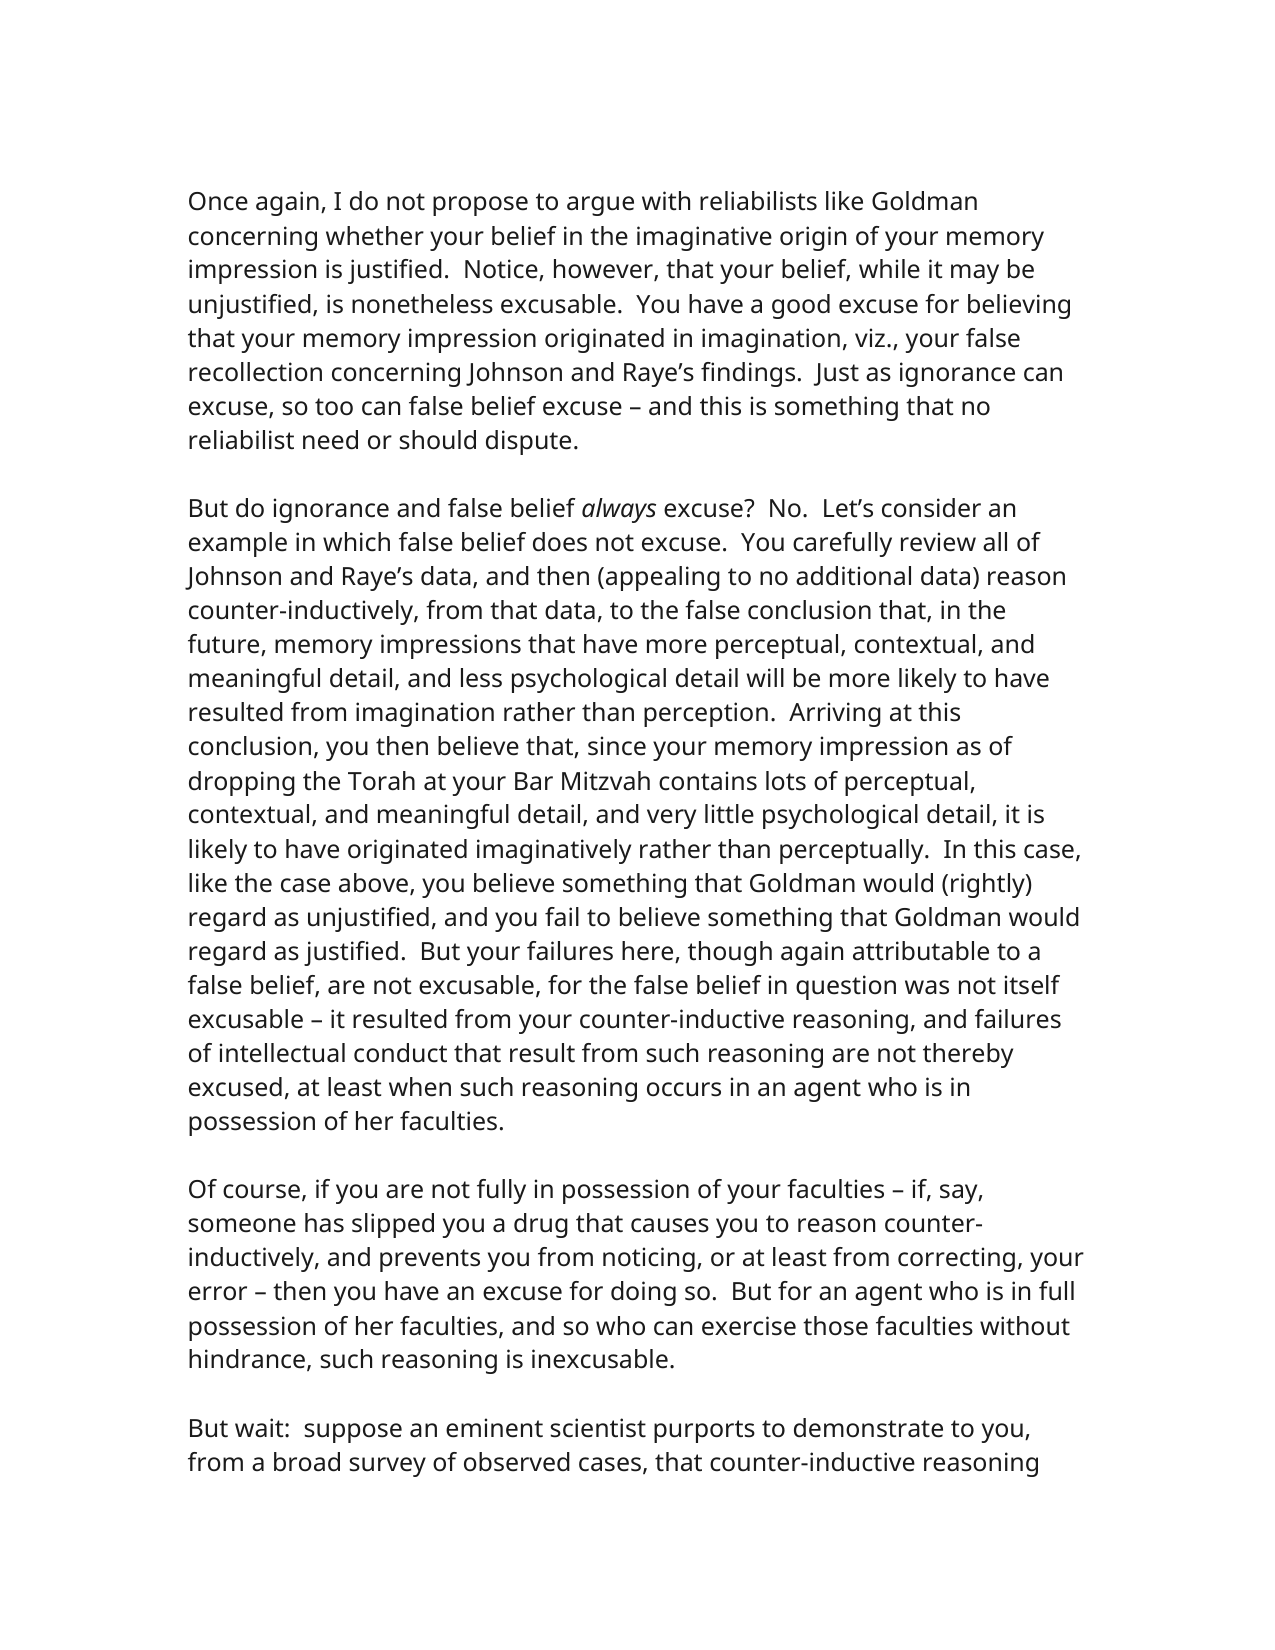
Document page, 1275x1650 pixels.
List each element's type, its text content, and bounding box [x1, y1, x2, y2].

text Of course, if you are not fully in possession of your faculties – if, say, someone has slipped you a drug that causes you to reason counter-inductively, and prevents you from noticing, or at least from correcting, your error – then you have an excuse for doing so. But for an agent who is in full possession of her faculties, and so who can exercise those faculties without hindrance, such reasoning is inexcusable. [187, 1172, 1087, 1376]
text Once again, I do not propose to argue with reliabilists like Goldman concerning whether your belief in the imaginative origin of your memory impression is justified. Notice, however, that your belief, while it may be unjustified, is nonetheless excusable. You have a good excuse for believing that your memory impression originated in imagination, viz., your false recollection concerning Johnson and Raye’s findings. Just as ignorance can excuse, so too can false belief excuse – and this is something that no reliabilist need or should dispute. [187, 184, 1087, 457]
text But do ignorance and false belief always excuse? No. Let’s consider an example in which false belief does not excuse. You carefully review all of Johnson and Raye’s data, and then (appealing to no additional data) reason counter-inductively, from that data, to the false conclusion that, in the future, memory impressions that have more perceptual, contextual, and meaningful detail, and less psychological detail will be more likely to have resulted from imagination rather than perception. Arriving at this conclusion, you then believe that, since your memory impression as of dropping the Torah at your Bar Mitzvah contains lots of perceptual, contextual, and meaningful detail, and very little psychological detail, it is likely to have originated imaginatively rather than perceptually. In this case, like the case above, you believe something that Goldman would (rightly) regard as unjustified, and you fail to believe something that Goldman would regard as justified. But your failures here, though again attributable to a false belief, are not excusable, for the false belief in question was not itself excusable – it resulted from your counter-inductive reasoning, and failures of intellectual conduct that result from such reasoning are not thereby excused, at least when such reasoning occurs in an agent who is in possession of her faculties. [187, 491, 1087, 1138]
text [187, 1410, 1087, 1478]
